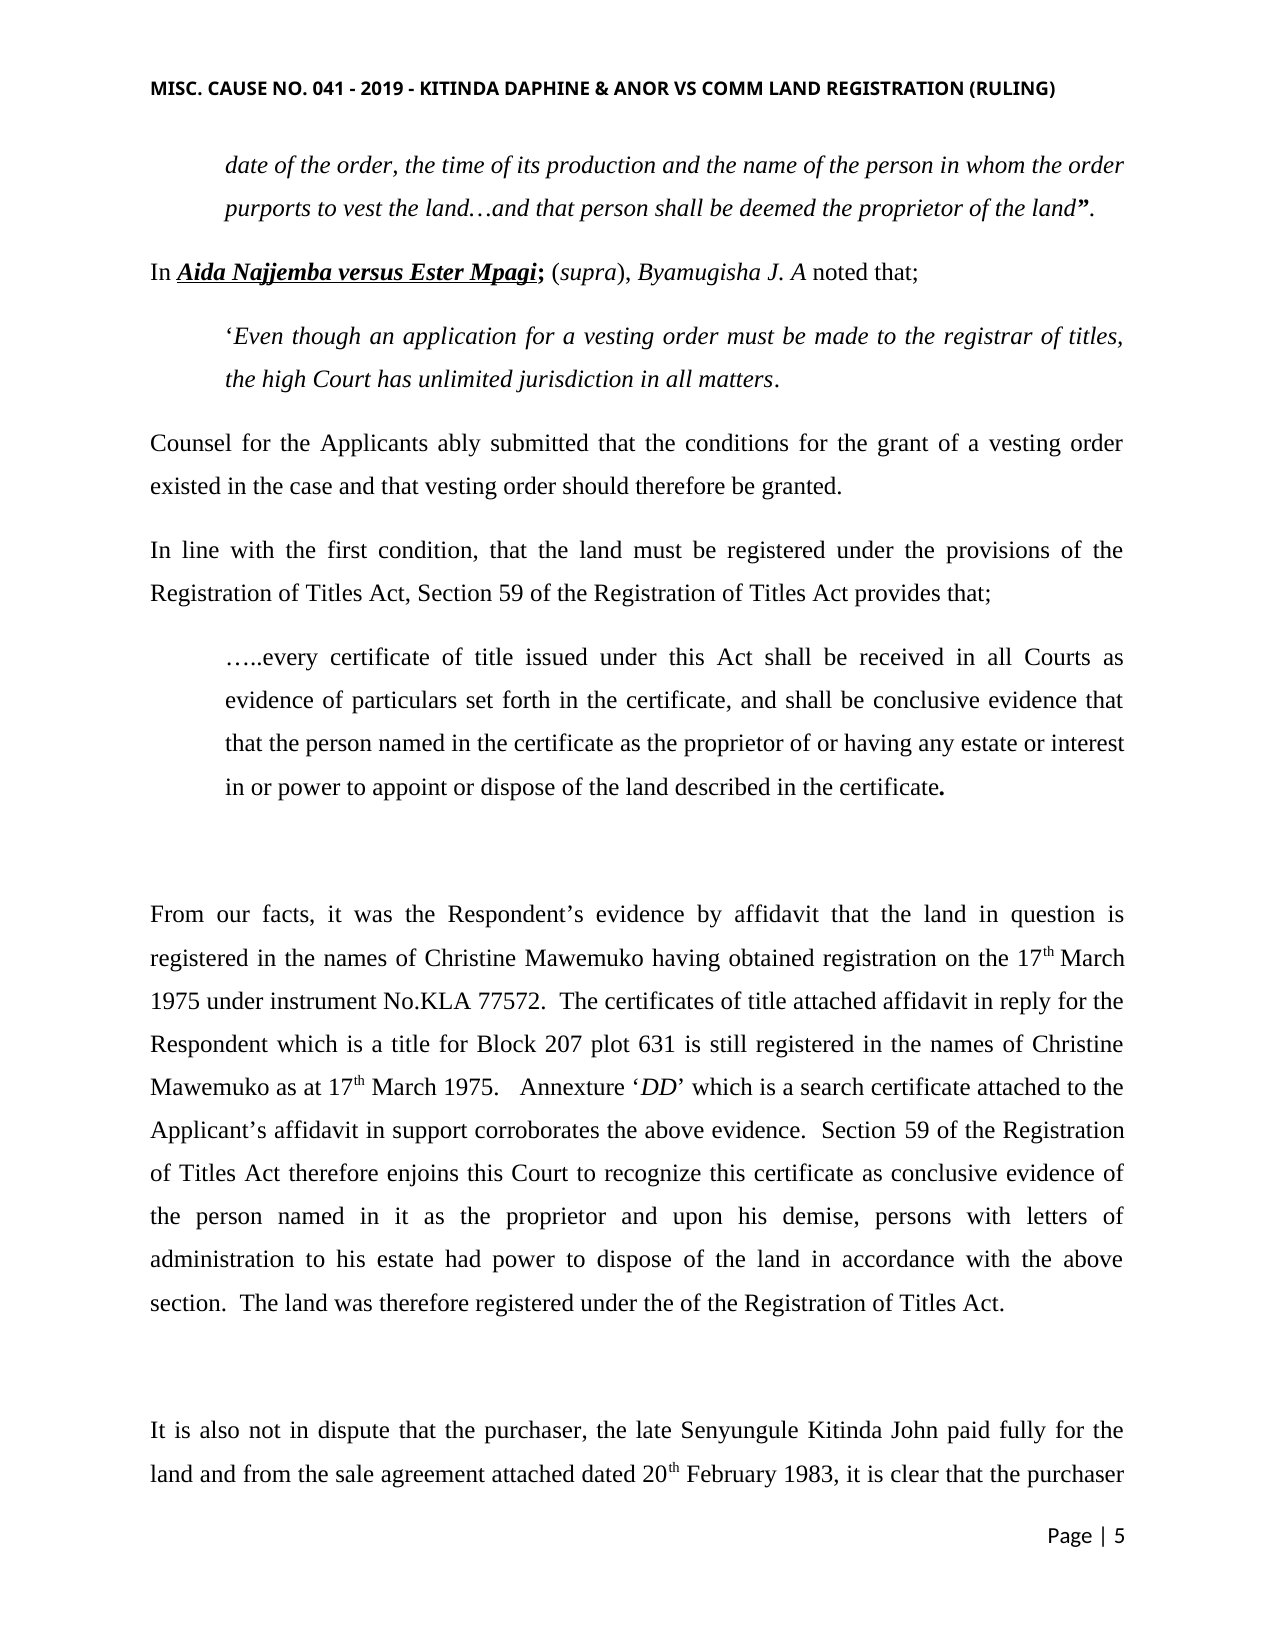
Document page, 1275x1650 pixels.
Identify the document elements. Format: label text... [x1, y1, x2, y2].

text From our facts, it was the Respondent’s evidence by affidavit that the land in question is registered in the names of Christine Mawemuko having obtained registration on the 17th March 1975 under instrument No.KLA 77572. The certificates of title attached affidavit in reply for the Respondent which is a title for Block 207 plot 631 is still registered in the names of Christine Mawemuko as at 17th March 1975. Annexture ‘DD’ which is a search certificate attached to the Applicant’s affidavit in support corroborates the above evidence. Section 59 of the Registration of Titles Act therefore enjoins this Court to recognize this certificate as conclusive evidence of the person named in it as the proprietor and upon his demise, persons with letters of administration to his estate had power to dispose of the land in accordance with the above section. The land was therefore registered under the of the Registration of Titles Act. [150, 899, 1125, 1316]
text ‘Even though an application for a vesting order must be made to the registrar of titles, the high Court has unlimited jurisdiction in all matters. [225, 321, 1125, 393]
text …..every certificate of title issued under this Act shall be received in all Courts as evidence of particulars set forth in the certificate, and shall be conclusive evidence that that the person named in the certificate as the proprietor of or having any estate or interest in or power to appoint or dispose of the land described in the certificate. [225, 642, 1125, 800]
text In Aida Najjemba versus Ester Mpagi; (supra), Byamugisha J. A noted that; [150, 257, 1125, 286]
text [225, 150, 1125, 222]
text In line with the first condition, that the land must be registered under the provisions of the Registration of Titles Act, Section 59 of the Registration of Titles Act provides that; [150, 535, 1125, 607]
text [150, 1416, 1125, 1487]
text Counsel for the Applicants ably submitted that the conditions for the grant of a vesting order existed in the case and that vesting order should therefore be granted. [150, 428, 1125, 500]
